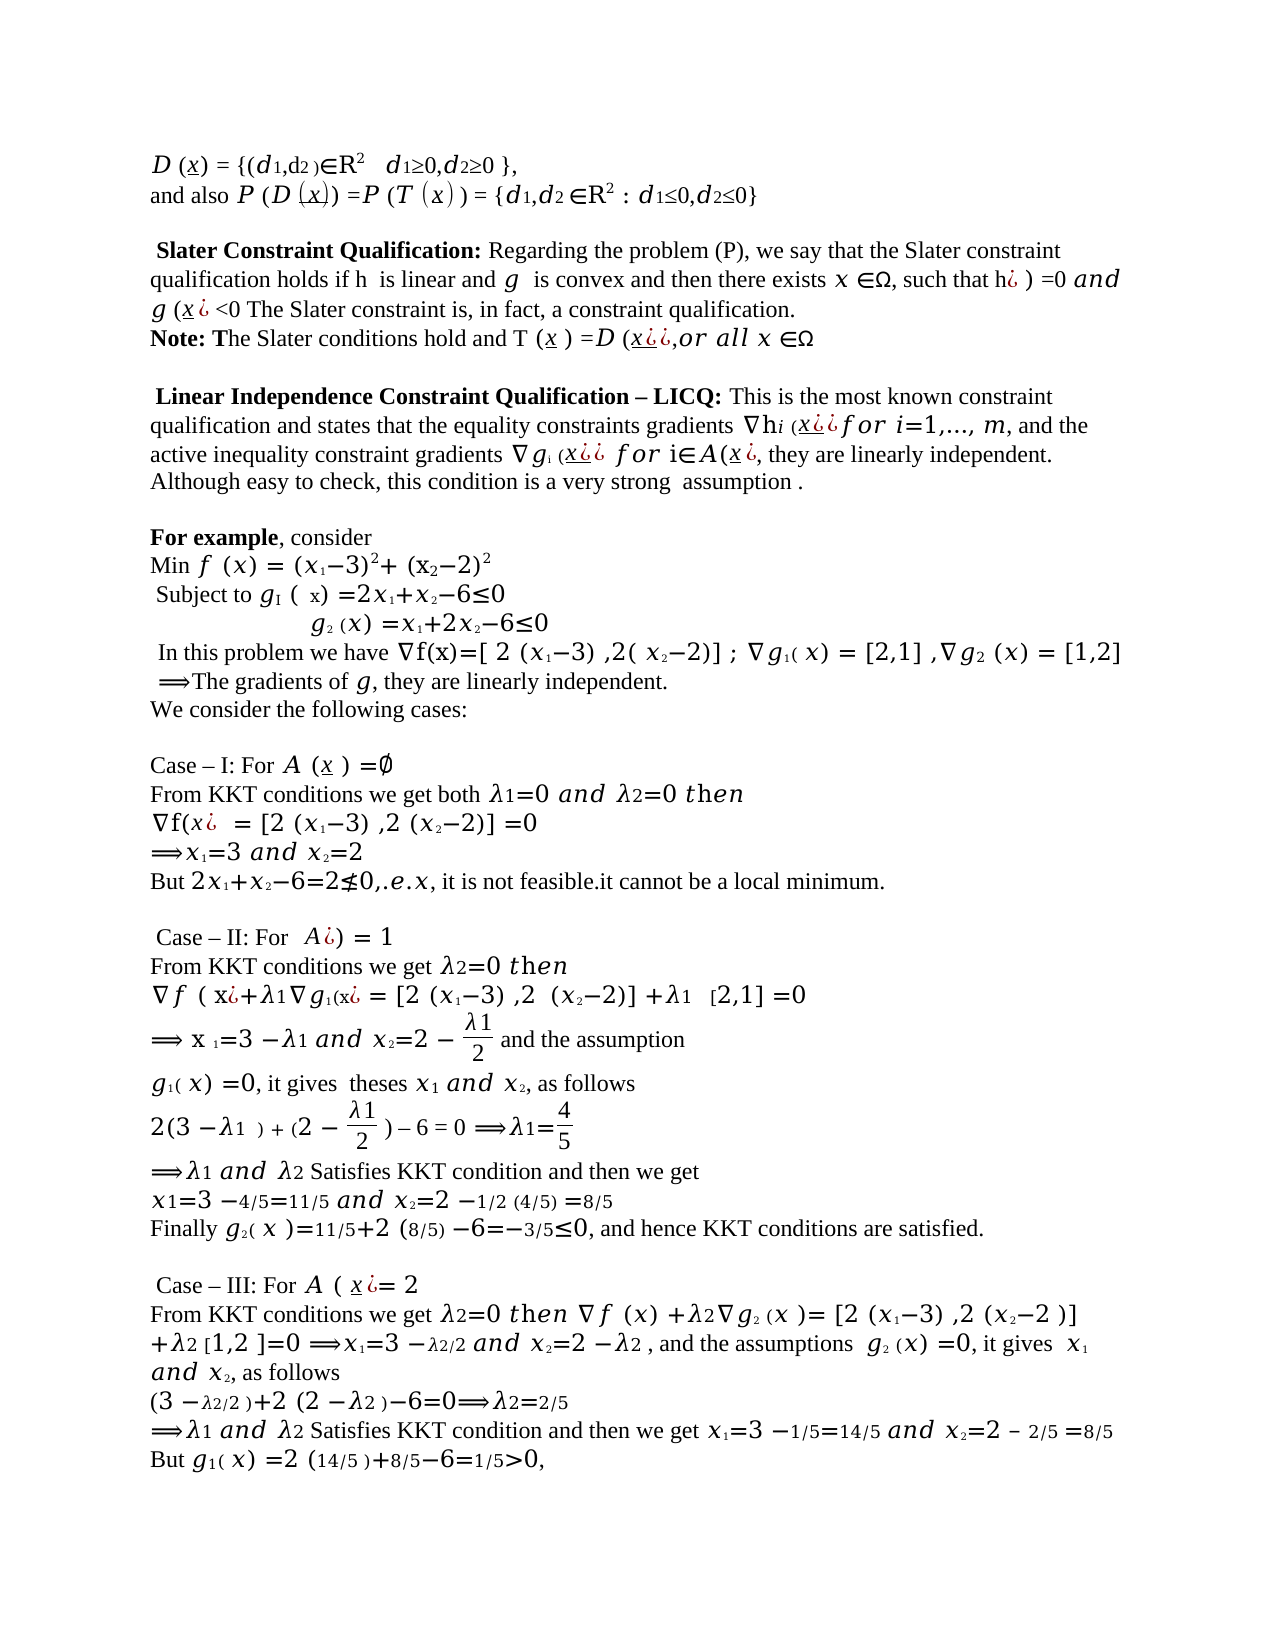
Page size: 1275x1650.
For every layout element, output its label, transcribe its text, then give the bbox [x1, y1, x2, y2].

text ∇f( = [2 (𝑥1−3) ,2 (𝑥2−2)] =0 [150, 808, 1125, 837]
text From KKT conditions we get both 𝜆1=0 𝑎𝑛𝑑 𝜆2=0 𝑡h𝑒𝑛 [150, 779, 1125, 808]
text 2(3 −𝜆1 ) + (2 − ) – 6 = 0 ⟹𝜆1= [150, 1096, 1125, 1155]
text Subject to 𝑔I ( x) =2𝑥1+𝑥2−6≤0 [150, 579, 1125, 608]
text Case – II: For ) = 1 [150, 922, 1125, 951]
text We consider the following cases: [150, 695, 1125, 722]
text Min 𝑓 (𝑥) = (𝑥1−3)2+ (x2−2)2 [150, 550, 1125, 579]
text In this problem we have ∇f(x)=[ 2 (𝑥1−3) ,2( 𝑥2−2)] ; ∇𝑔1( 𝑥) = [2,1] ,∇𝑔2 (𝑥) = [1,2] [150, 637, 1125, 666]
text Finally 𝑔2( 𝑥 )=11/5+2 (8/5) −6=−3/5≤0, and hence KKT conditions are satisfied. [150, 1213, 1125, 1242]
text (3 −𝜆2/2 )+2 (2 −𝜆2 )−6=0⟹𝜆2=2/5 [150, 1386, 1125, 1414]
text ⟹𝜆1 𝑎𝑛𝑑 𝜆2 Satisfies KKT condition and then we get 𝑥1=3 −1/5=14/5 𝑎𝑛𝑑 𝑥2=2 – 2/5 =8/5 [150, 1414, 1125, 1443]
text Case – I: For 𝐴 ( ) =∅ [150, 750, 1125, 779]
text But 𝑔1( 𝑥) =2 (14/5 )+8/5−6=1/5>0, [150, 1443, 1125, 1472]
text 𝑔2 (𝑥) =𝑥1+2𝑥2−6≤0 [150, 608, 1125, 637]
text ∇𝑓 ( x+𝜆1∇𝑔1(x = [2 (𝑥1−3) ,2 (𝑥2−2)] +𝜆1 [2,1] =0 [150, 980, 1125, 1008]
text ⟹𝑥1=3 𝑎𝑛𝑑 𝑥2=2 [150, 837, 1125, 865]
text ⟹The gradients of 𝑔, they are linearly independent. [150, 666, 1125, 695]
text ⟹ x 1=3 −𝜆1 𝑎𝑛𝑑 𝑥2=2 − and the assumption [150, 1008, 1125, 1067]
text 𝐷 () = {(𝑑1,d2 )∈R2 𝑑1≥0,𝑑2≥0 }, [150, 150, 1125, 179]
text ⟹𝜆1 𝑎𝑛𝑑 𝜆2 Satisfies KKT condition and then we get [150, 1155, 1125, 1184]
text From KKT conditions we get 𝜆2=0 𝑡h𝑒𝑛 [150, 951, 1125, 980]
text For example, consider [150, 522, 1125, 550]
text From KKT conditions we get 𝜆2=0 𝑡h𝑒𝑛 ∇𝑓 (𝑥) +𝜆2∇𝑔2 (𝑥 )= [2 (𝑥1−3) ,2 (𝑥2−2 )]+𝜆2 [1,2 ]=0 ⟹𝑥1=3 −𝜆2/2 𝑎𝑛𝑑 𝑥2=2 −𝜆2 , and the assumptions 𝑔2 (𝑥) =0, it gives 𝑥1 𝑎𝑛𝑑 𝑥2, as follows [150, 1299, 1125, 1386]
text 𝑔1( 𝑥) =0, it gives theses 𝑥1 𝑎𝑛𝑑 𝑥2, as follows [150, 1067, 1125, 1096]
text Linear Independence Constraint Qualification – LICQ: This is the most known constraint qualification and states that the equality constraints gradients ∇h𝑖 (𝑓𝑜𝑟 𝑖=1,…, 𝑚, and the active inequality constraint gradients ∇𝑔i ( 𝑓𝑜𝑟 i∈𝐴(, they are linearly independent. Although easy to check, this condition is a very strong assumption . [150, 382, 1125, 495]
text Note: The Slater conditions hold and T ( ) =𝐷 (,𝑜𝑟 𝑎𝑙𝑙 𝑥 ∈Ω [150, 323, 1125, 352]
text But 2𝑥1+𝑥2−6=2≰0,.𝑒.𝑥, it is not feasible.it cannot be a local minimum. [150, 865, 1125, 894]
text Slater Constraint Qualification: Regarding the problem (P), we say that the Slater constraint qualification holds if h is linear and 𝑔 is convex and then there exists 𝑥 ∈Ω, such that h ) =0 𝑎𝑛𝑑 𝑔 ( <0 The Slater constraint is, in fact, a constraint qualification. [150, 237, 1125, 323]
text Case – III: For 𝐴 ( = 2 [150, 1270, 1125, 1299]
text 𝑥1=3 −4/5=11/5 𝑎𝑛𝑑 𝑥2=2 −1/2 (4/5) =8/5 [150, 1184, 1125, 1213]
text and also 𝑃 (𝐷 ) =𝑃 (𝑇 ) = {𝑑1,𝑑2 ∈R2 : 𝑑1≤0,𝑑2≤0} [150, 179, 1125, 209]
